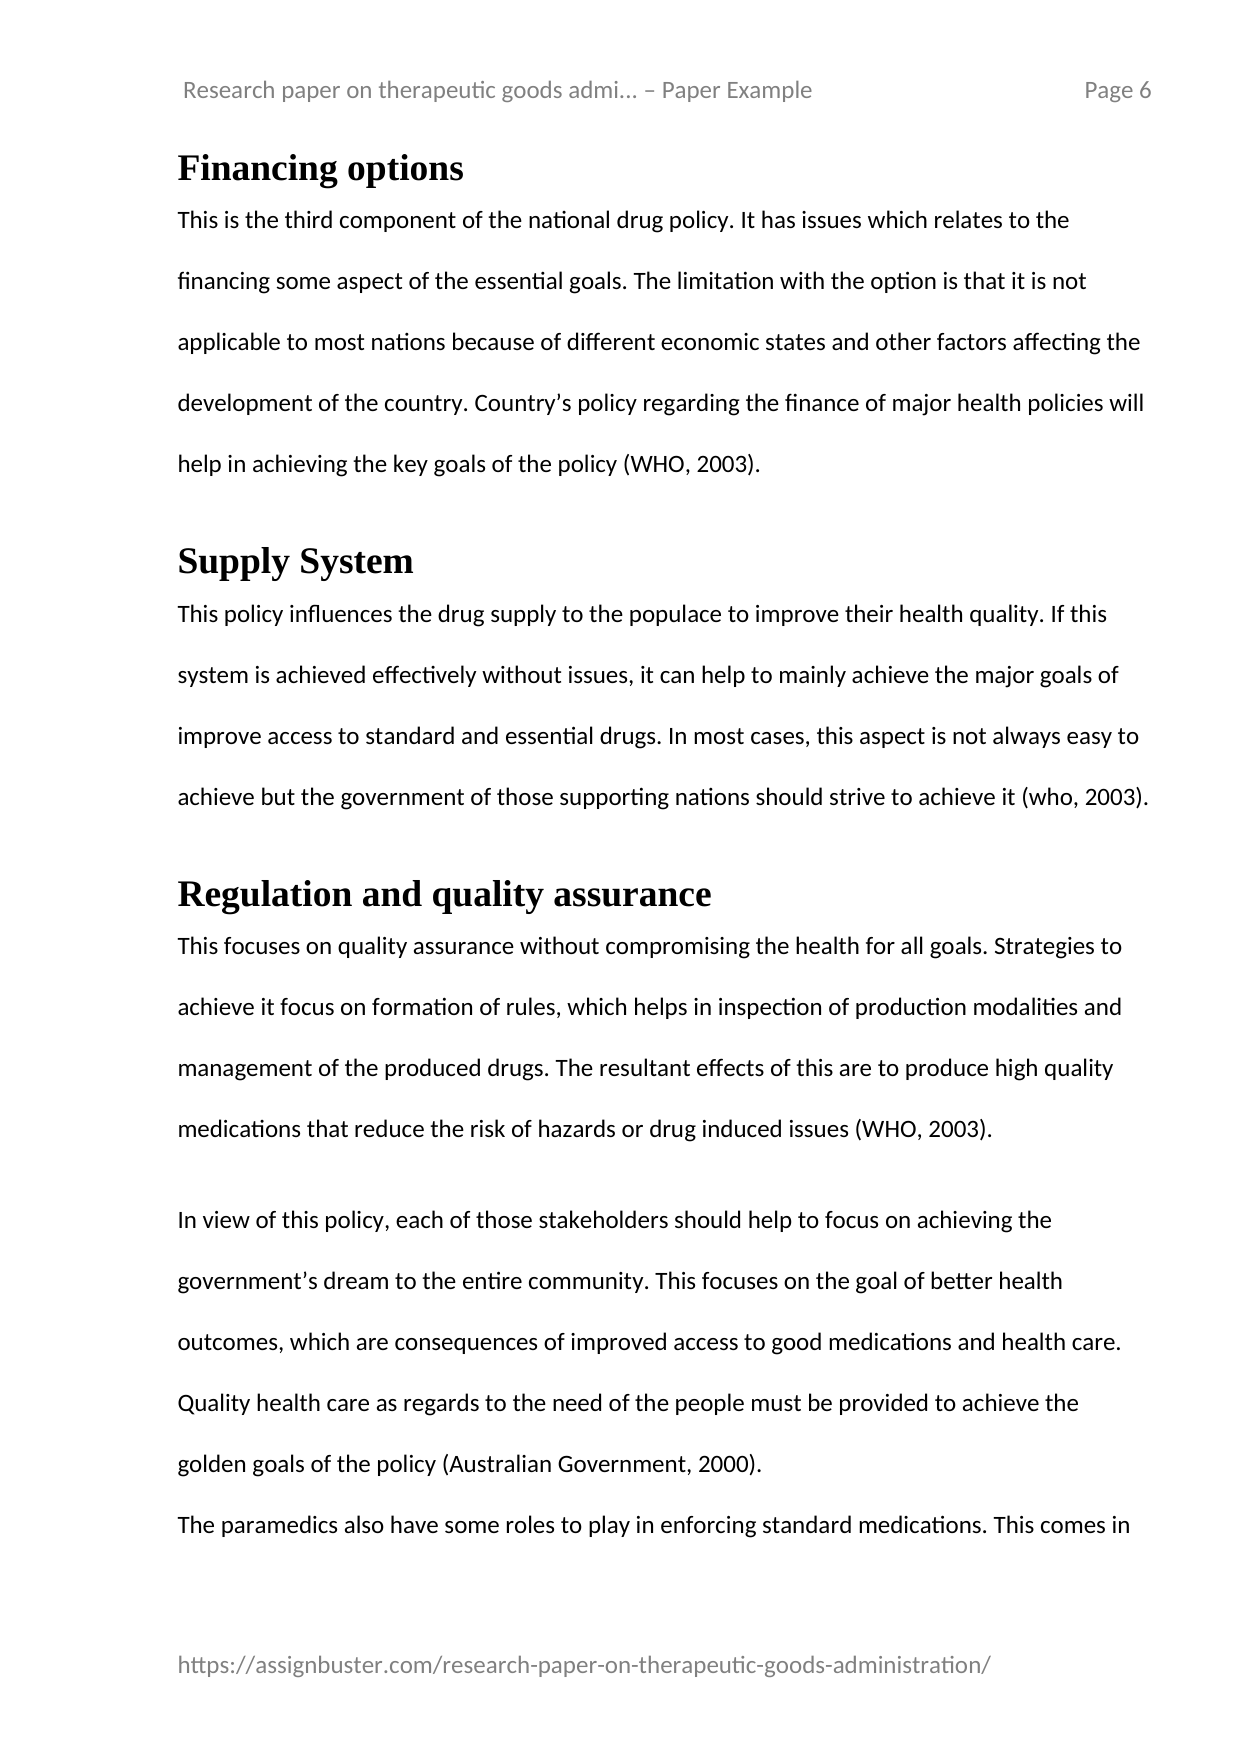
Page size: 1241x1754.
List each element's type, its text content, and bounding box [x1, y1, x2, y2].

subtitle Regulation and quality assurance [177, 871, 1152, 914]
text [177, 1204, 1152, 1540]
text This policy influences the drug supply to the populace to improve their health quality. If this system is achieved effectively without issues, it can help to mainly achieve the major goals of improve access to standard and essential drugs. In most cases, this aspect is not always easy to achieve but the government of those supporting nations should strive to achieve it (who, 2003). [177, 598, 1152, 811]
subtitle Supply System [177, 539, 1152, 582]
text This is the third component of the national drug policy. It has issues which relates to the financing some aspect of the essential goals. The limitation with the option is that it is not applicable to most nations because of different economic states and other factors affecting the development of the country. Country’s policy regarding the finance of major health policies will help in achieving the key goals of the policy (WHO, 2003). [177, 204, 1152, 479]
subtitle Financing options [177, 145, 1152, 188]
text This focuses on quality assurance without compromising the health for all goals. Strategies to achieve it focus on formation of rules, which helps in inspection of production modalities and management of the produced drugs. The resultant effects of this are to produce high quality medications that reduce the risk of hazards or drug induced issues (WHO, 2003). [177, 931, 1152, 1144]
